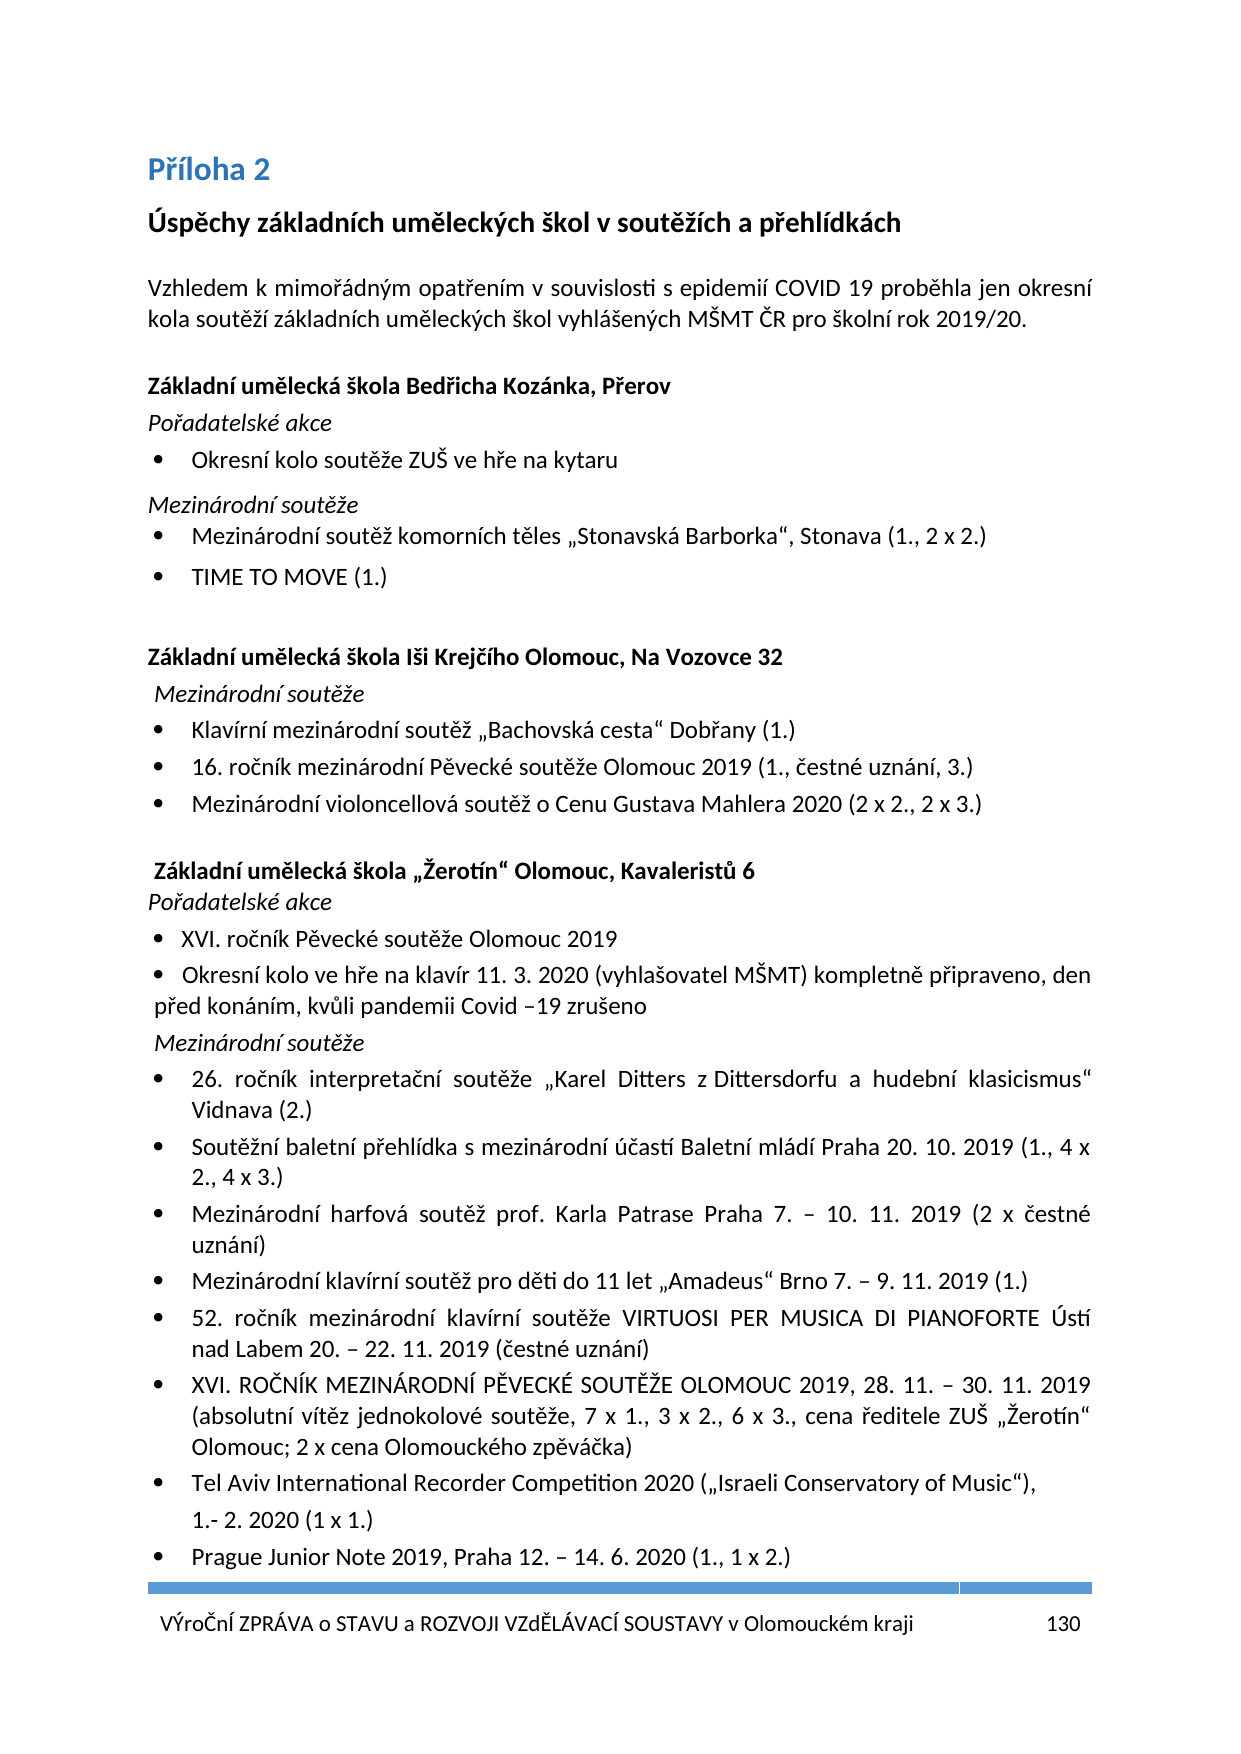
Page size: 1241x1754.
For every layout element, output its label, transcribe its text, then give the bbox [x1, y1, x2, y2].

list 26. ročník interpretační soutěže „Karel Ditters z Dittersdorfu a hudební klasicismus“ Vidnava (2.) [154, 1064, 1092, 1125]
text Základní umělecká škola „Žerotín“ Olomouc, Kavaleristů 6 [154, 856, 1092, 886]
text XVI. ročník Pěvecké soutěže Olomouc 2019 [154, 923, 1092, 953]
list Okresní kolo soutěže ZUŠ ve hře na kytaru [154, 444, 1092, 474]
text Základní umělecká škola Bedřicha Kozánka, Přerov [148, 340, 1092, 401]
text Základní umělecká škola Iši Krejčího Olomouc, Na Vozovce 32 [148, 641, 1092, 672]
list TIME TO MOVE (1.) [154, 561, 1092, 592]
list Prague Junior Note 2019, Praha 12. – 14. 6. 2020 (1., 1 x 2.) [154, 1541, 1092, 1571]
text 1.- 2. 2020 (1 x 1.) [191, 1504, 1092, 1535]
text Pořadatelské akce [148, 407, 1092, 438]
list Soutěžní baletní přehlídka s mezinárodní účastí Baletní mládí Praha 20. 10. 2019 (1., 4 x 2., 4 x 3.) [154, 1131, 1092, 1192]
list Mezinárodní soutěž komorních těles „Stonavská Barborka“, Stonava (1., 2 x 2.) [154, 520, 1092, 551]
list 16. ročník mezinárodní Pěvecké soutěže Olomouc 2019 (1., čestné uznání, 3.) [154, 751, 1092, 782]
list Mezinárodní violoncellová soutěž o Cenu Gustava Mahlera 2020 (2 x 2., 2 x 3.) [154, 788, 1092, 819]
text Úspěchy základních uměleckých škol v soutěžích a přehlídkách [148, 204, 1092, 240]
list 52. ročník mezinárodní klavírní soutěže VIRTUOSI PER MUSICA DI PIANOFORTE Ústí nad Labem 20. – 22. 11. 2019 (čestné uznání) [154, 1302, 1092, 1363]
text Mezinárodní soutěže [148, 490, 1092, 520]
text Mezinárodní soutěže [154, 1027, 1092, 1057]
text Mezinárodní soutěže [154, 678, 1092, 708]
text Okresní kolo ve hře na klavír 11. 3. 2020 (vyhlašovatel MŠMT) kompletně připraveno, den před konáním, kvůli pandemii Covid –19 zrušeno [154, 959, 1092, 1021]
text Vzhledem k mimořádným opatřením v souvislosti s epidemií COVID 19 proběhla jen okresní kola soutěží základních uměleckých škol vyhlášených MŠMT ČR pro školní rok 2019/20. [148, 273, 1092, 334]
text Pořadatelské akce [148, 886, 1092, 917]
list Tel Aviv International Recorder Competition 2020 („Israeli Conservatory of Music“), [154, 1467, 1092, 1498]
subtitle Příloha 2 [148, 148, 1092, 188]
list XVI. ROČNÍK MEZINÁRODNÍ PĚVECKÉ SOUTĚŽE OLOMOUC 2019, 28. 11. – 30. 11. 2019 (absolutní vítěz jednokolové soutěže, 7 x 1., 3 x 2., 6 x 3., cena ředitele ZUŠ „Žerotín“ Olomouc; 2 x cena Olomouckého zpěváčka) [154, 1369, 1092, 1461]
list Mezinárodní harfová soutěž prof. Karla Patrase Praha 7. – 10. 11. 2019 (2 x čestné uznání) [154, 1198, 1092, 1259]
list Mezinárodní klavírní soutěž pro děti do 11 let „Amadeus“ Brno 7. – 9. 11. 2019 (1.) [154, 1266, 1092, 1296]
list Klavírní mezinárodní soutěž „Bachovská cesta“ Dobřany (1.) [154, 715, 1092, 745]
